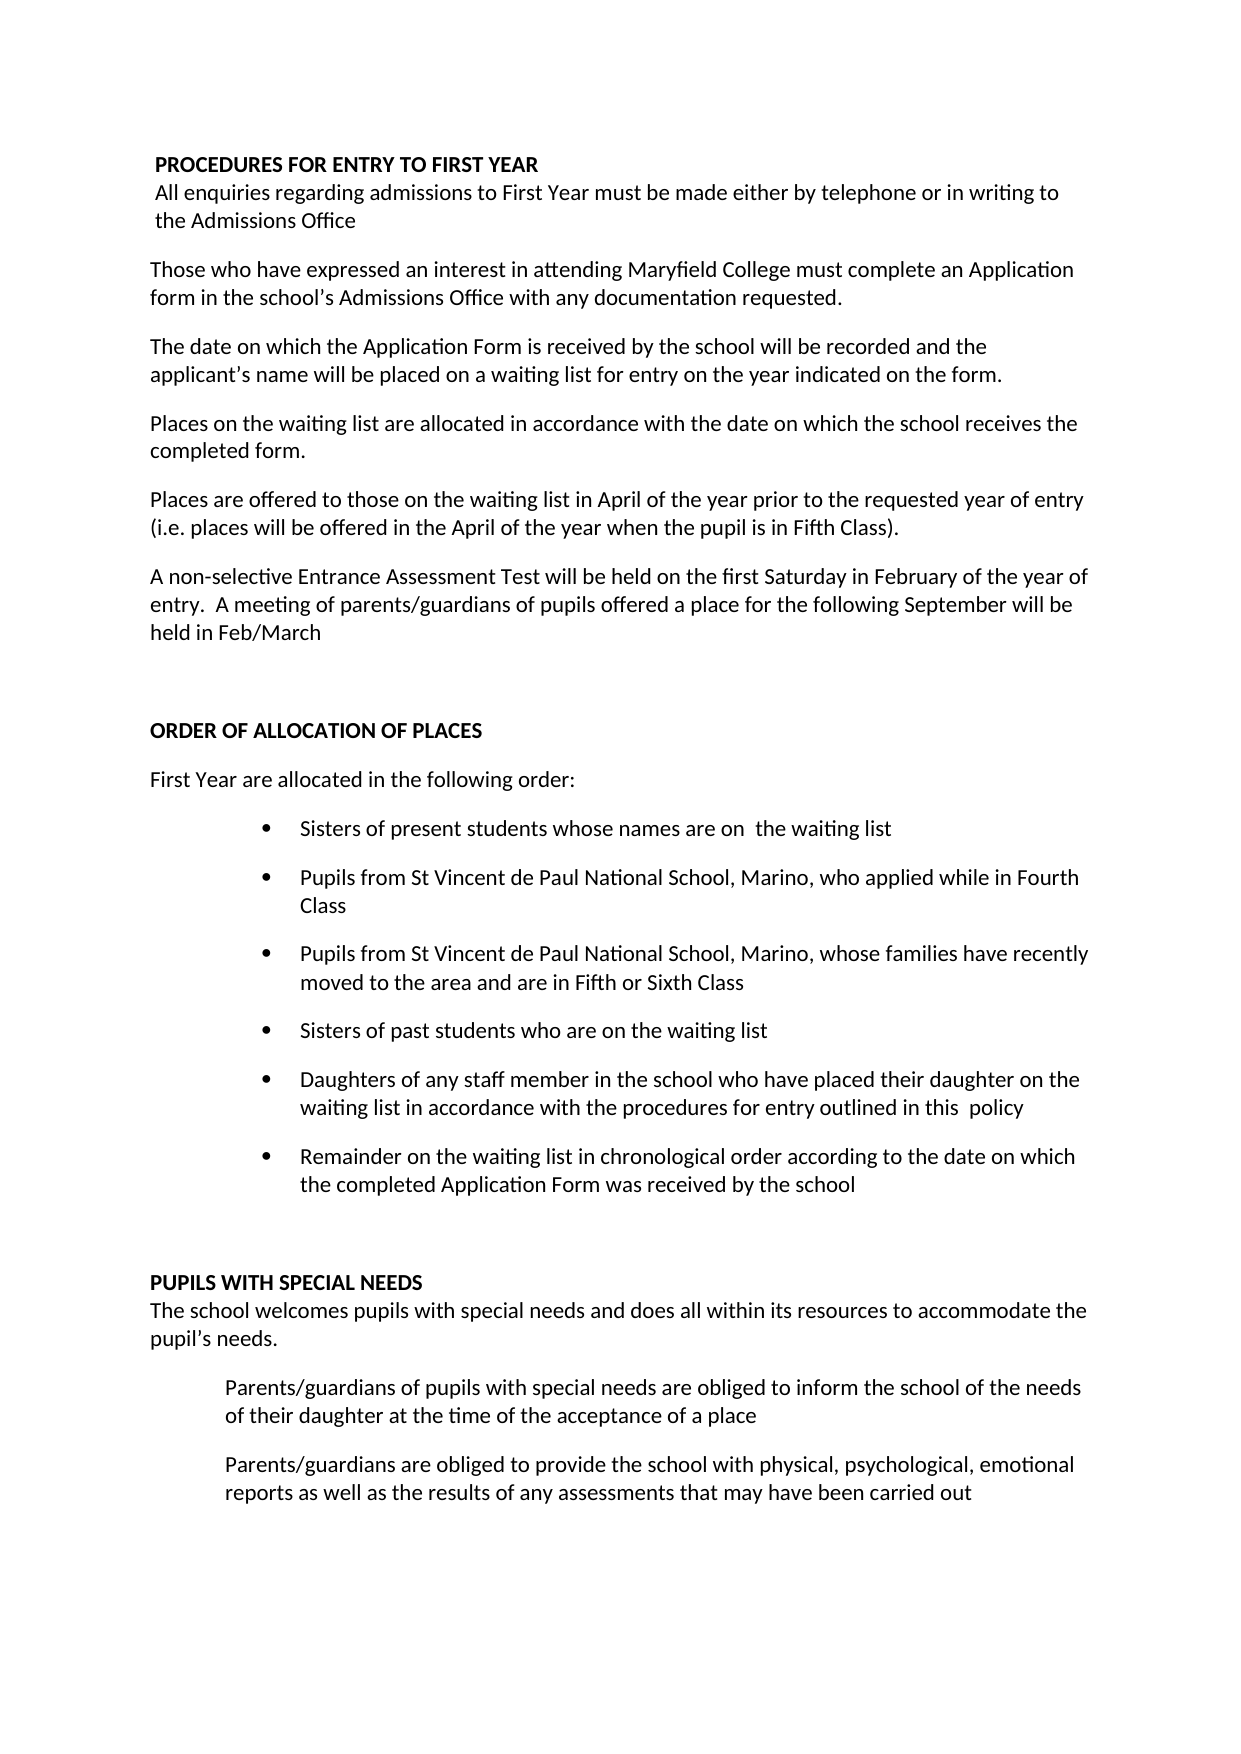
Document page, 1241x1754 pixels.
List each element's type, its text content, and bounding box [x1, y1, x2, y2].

list Pupils from St Vincent de Paul National School, Marino, who applied while in Fourth Class [262, 863, 1090, 919]
text Those who have expressed an interest in attending Maryfield College must complete an Application form in the school’s Admissions Office with any documentation requested. [150, 255, 1090, 311]
text Parents/guardians of pupils with special needs are obliged to inform the school of the needs of their daughter at the time of the acceptance of a place [225, 1373, 1090, 1429]
text PROCEDURES FOR ENTRY TO FIRST YEAR All enquiries regarding admissions to First Year must be made either by telephone or in writing to the Admissions Office [155, 150, 1090, 234]
text ORDER OF ALLOCATION OF PLACES [150, 716, 1090, 744]
text Parents/guardians are obliged to provide the school with physical, psychological, emotional reports as well as the results of any assessments that may have been carried out [225, 1450, 1090, 1506]
list Sisters of present students whose names are on the waiting list [262, 814, 1090, 842]
list Pupils from St Vincent de Paul National School, Marino, whose families have recently moved to the area and are in Fifth or Sixth Class [262, 939, 1090, 996]
text Places are offered to those on the waiting list in April of the year prior to the requested year of entry (i.e. places will be offered in the April of the year when the pupil is in Fifth Class). [150, 486, 1090, 542]
text The date on which the Application Form is received by the school will be recorded and the applicant’s name will be placed on a waiting list for entry on the year indicated on the form. [150, 332, 1090, 388]
text Places on the waiting list are allocated in accordance with the date on which the school receives the completed form. [150, 409, 1090, 465]
list Sisters of past students who are on the waiting list [262, 1016, 1090, 1044]
text First Year are allocated in the following order: [150, 765, 1090, 793]
text PUPILS WITH SPECIAL NEEDS The school welcomes pupils with special needs and does all within its resources to accommodate the pupil’s needs. [150, 1268, 1090, 1352]
list Remainder on the waiting list in chronological order according to the date on which the completed Application Form was received by the school [262, 1142, 1090, 1198]
text A non-selective Entrance Assessment Test will be held on the first Saturday in February of the year of entry. A meeting of parents/guardians of pupils offered a place for the following September will be held in Feb/March [150, 562, 1090, 646]
list Daughters of any staff member in the school who have placed their daughter on the waiting list in accordance with the procedures for entry outlined in this policy [262, 1065, 1090, 1121]
